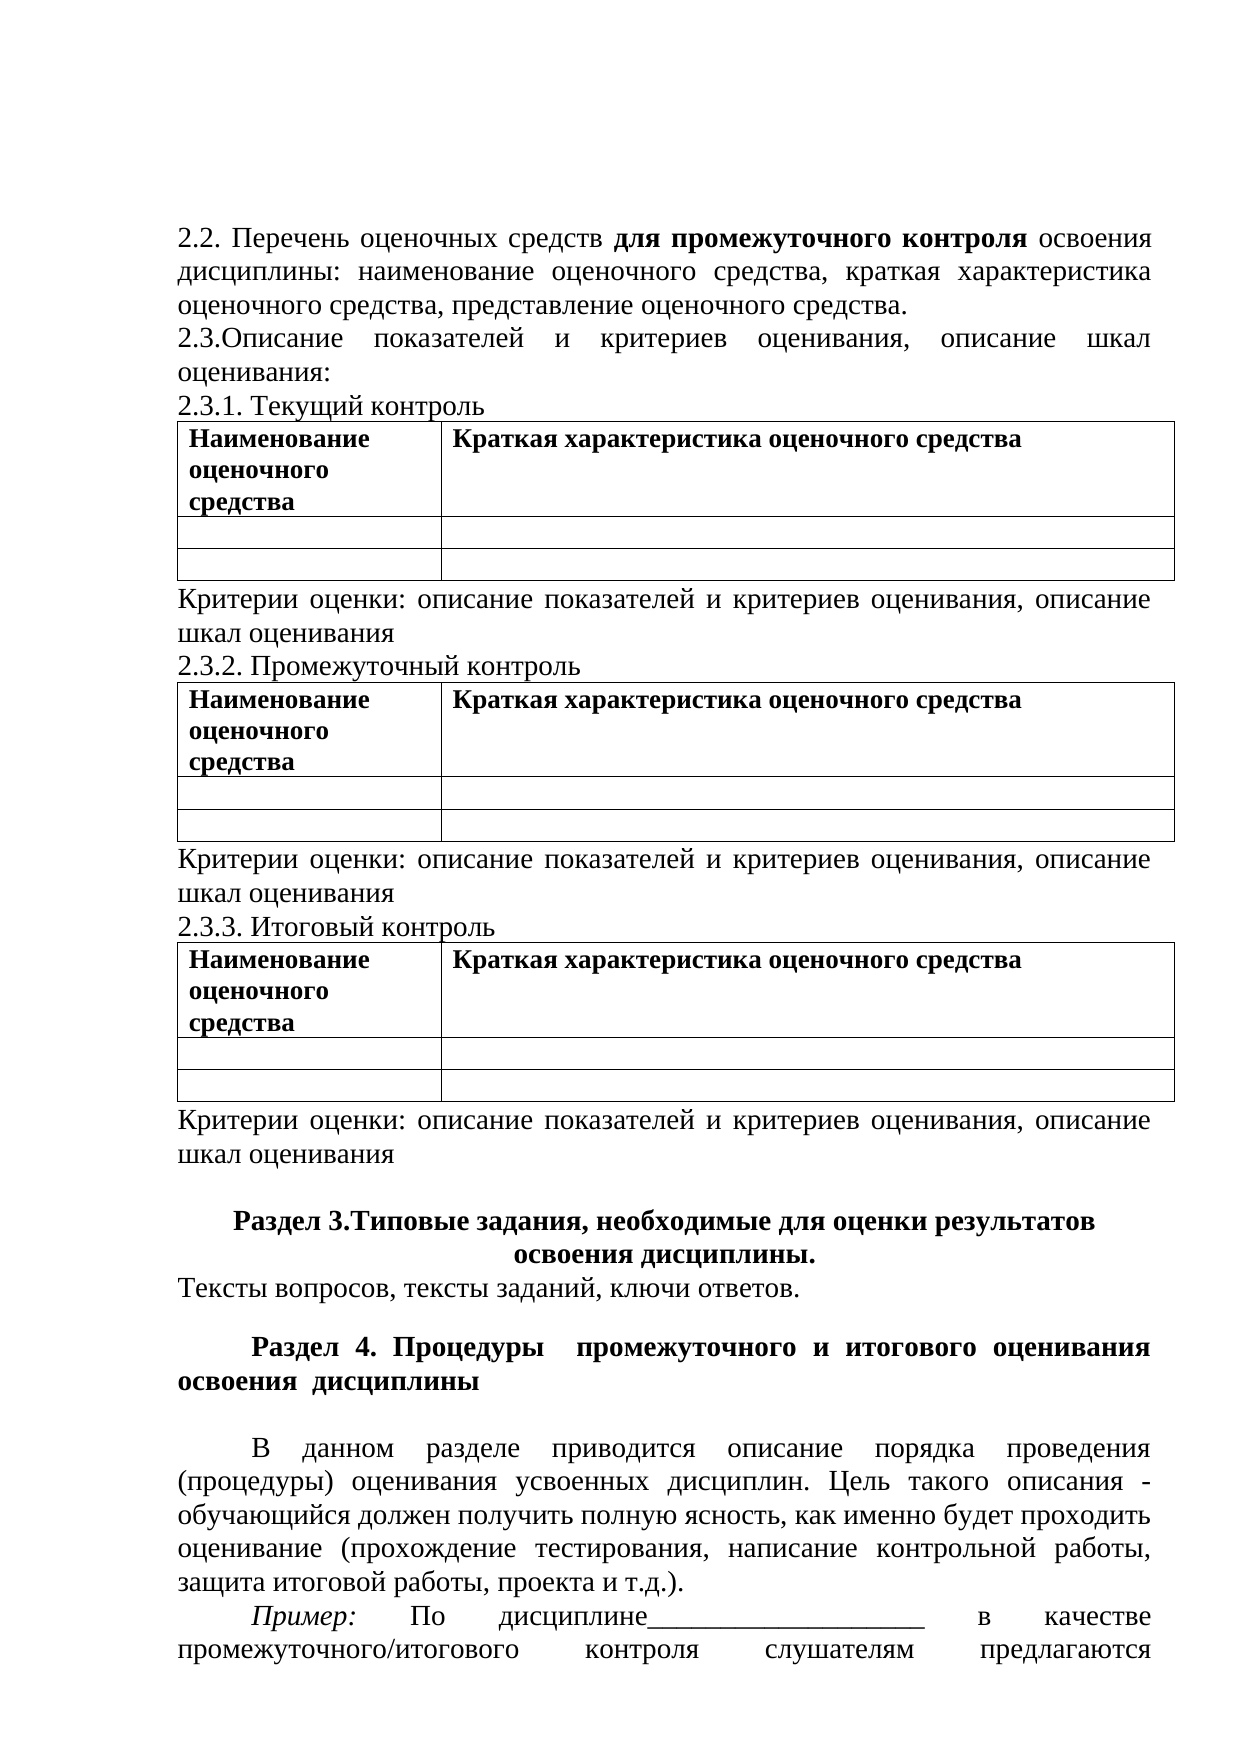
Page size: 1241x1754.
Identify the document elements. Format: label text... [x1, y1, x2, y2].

text 2.3.2. Промежуточный контроль [177, 648, 1152, 682]
table_cell [442, 549, 1174, 580]
text 2.3.3. Итоговый контроль [177, 909, 1152, 942]
table_cell [178, 810, 441, 841]
table_header Краткая характеристика оценочного средства [442, 943, 1174, 1037]
table_cell [442, 777, 1174, 808]
table_cell [178, 1038, 441, 1069]
table_cell [178, 549, 441, 580]
table_cell [442, 1070, 1174, 1101]
text Критерии оценки: описание показателей и критериев оценивания, описание шкал оценивания [177, 842, 1152, 909]
table_cell [442, 810, 1174, 841]
table_header Наименование оценочного средства [178, 422, 441, 516]
table_header Наименование оценочного средства [178, 683, 441, 776]
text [177, 1598, 1152, 1665]
text Критерии оценки: описание показателей и критериев оценивания, описание шкал оценивания [177, 581, 1152, 648]
table_header Наименование оценочного средства [178, 943, 441, 1037]
table_cell [178, 517, 441, 548]
table_cell [178, 1070, 441, 1101]
text Тексты вопросов, тексты заданий, ключи ответов. [177, 1270, 1152, 1303]
table_cell [442, 517, 1174, 548]
text Раздел 3.Типовые задания, необходимые для оценки результатов освоения дисциплины. [177, 1203, 1152, 1270]
text 2.2. Перечень оценочных средств для промежуточного контроля освоения дисциплины: наименование оценочного средства, краткая характеристика оценочного средства, представление оценочного средства. [177, 220, 1152, 321]
table_header Краткая характеристика оценочного средства [442, 422, 1174, 516]
text В данном разделе приводится описание порядка проведения (процедуры) оценивания усвоенных дисциплин. Цель такого описания - обучающийся должен получить полную ясность, как именно будет проходить оценивание (прохождение тестирования, написание контрольной работы, защита итоговой работы, проекта и т.д.). [177, 1430, 1152, 1598]
text 2.3.1. Текущий контроль [177, 388, 1152, 421]
table_cell [178, 777, 441, 808]
text Раздел 4. Процедуры промежуточного и итогового оценивания освоения дисциплины [177, 1329, 1152, 1396]
table_header Краткая характеристика оценочного средства [442, 683, 1174, 776]
text 2.3.Описание показателей и критериев оценивания, описание шкал оценивания: [177, 321, 1152, 388]
text Критерии оценки: описание показателей и критериев оценивания, описание шкал оценивания [177, 1102, 1152, 1169]
table_cell [442, 1038, 1174, 1069]
